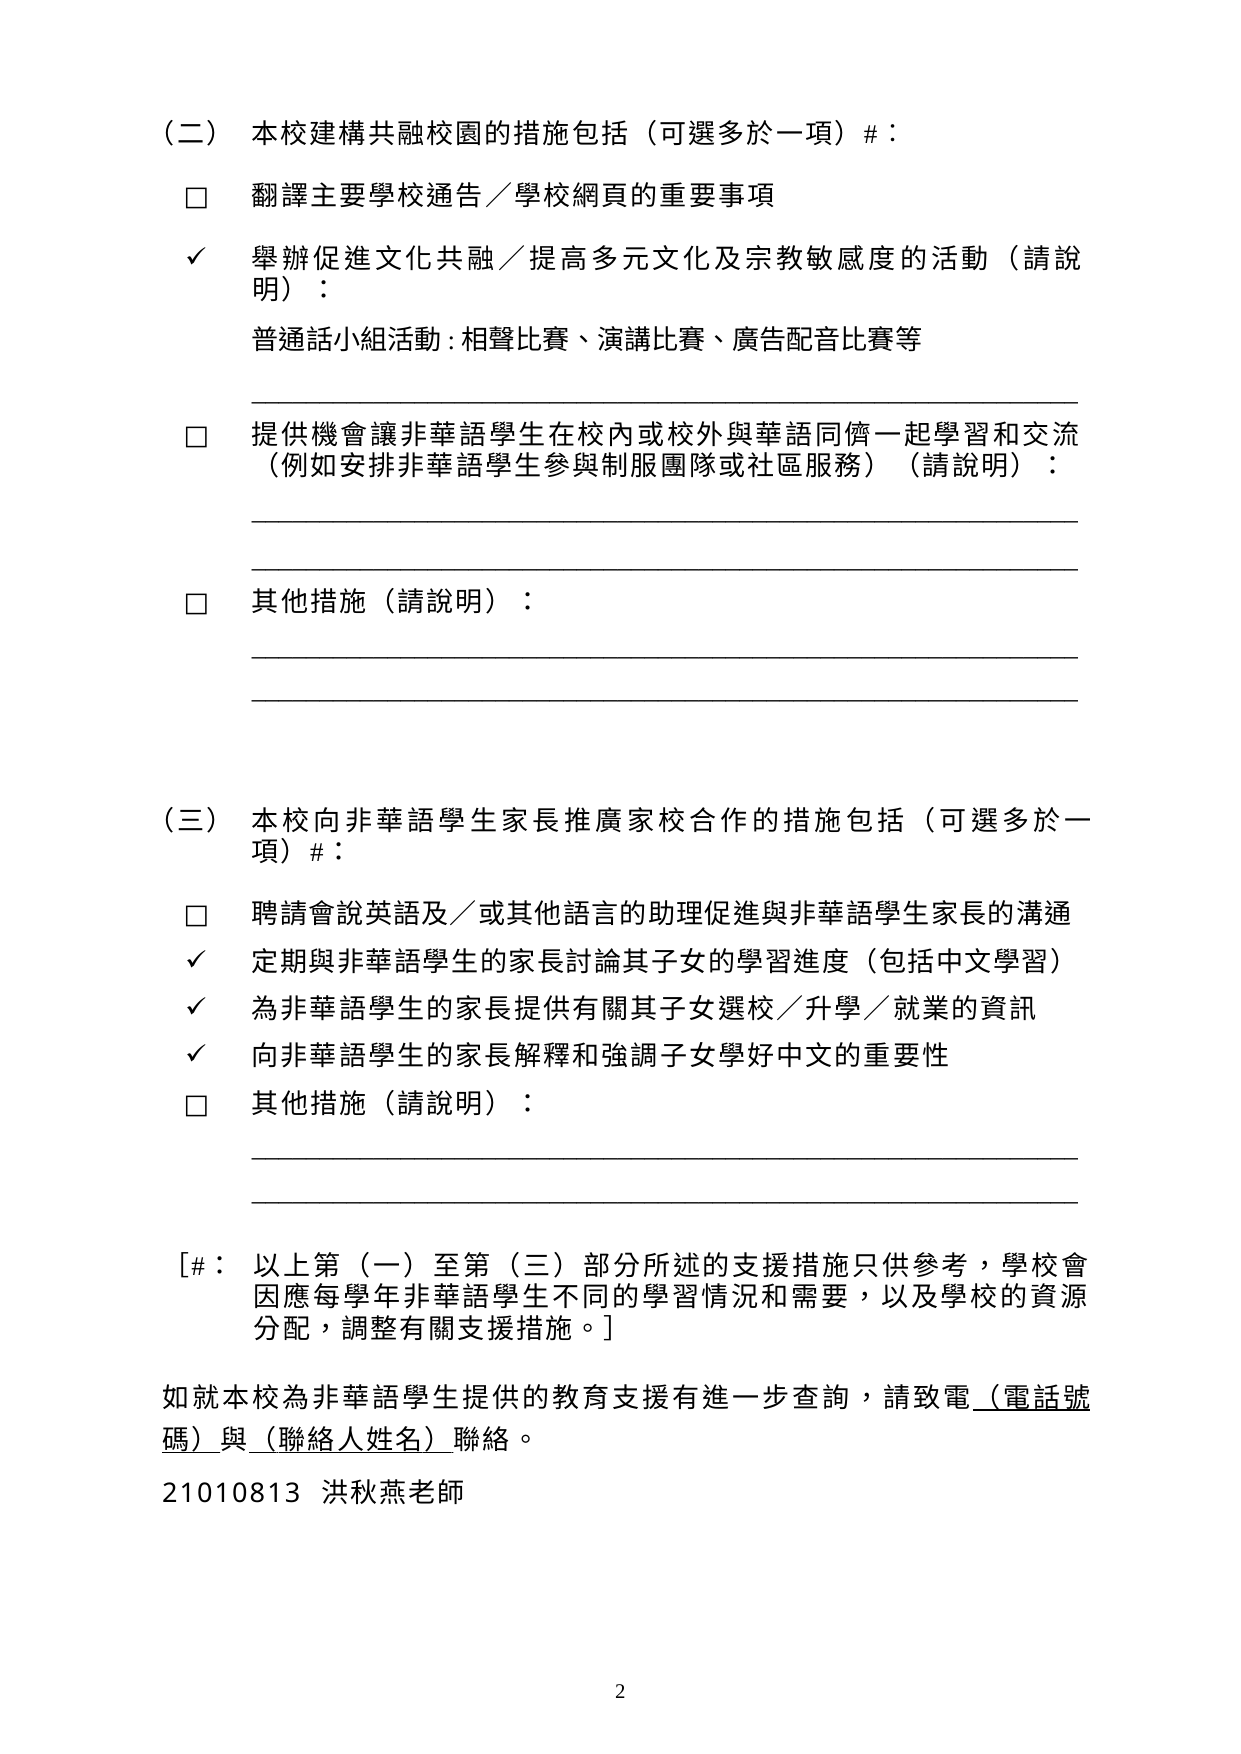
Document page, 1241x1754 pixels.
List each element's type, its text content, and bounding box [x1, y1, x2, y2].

list 本校建構共融校園的措施包括（可選多於一項）#︰ [148, 118, 1092, 149]
table_header 聘請會說英語及／或其他語言的助理促進與非華語學生家長的溝通 [245, 899, 1093, 946]
table_header □ [163, 899, 245, 946]
list 本校向非華語學生家長推廣家校合作的措施包括（可選多於一項）#： [148, 805, 1092, 868]
table_cell 提供機會讓非華語學生在校內或校外與華語同儕一起學習和交流 （例如安排非華語學生參與制服團隊或社區服務）（請說明）： _____________________________________________________________ _____________________________________________________________ [245, 419, 1093, 586]
table_cell [163, 243, 245, 419]
table_cell □ [163, 586, 245, 718]
table_cell 向非華語學生的家長解釋和強調子女學好中文的重要性 [245, 1041, 1093, 1088]
table_cell 為非華語學生的家長提供有關其子女選校／升學／就業的資訊 [245, 994, 1093, 1041]
table_cell 舉辦促進文化共融／提高多元文化及宗教敏感度的活動（請說明）： 普通話小組活動 : 相聲比賽、演講比賽、廣告配音比賽等 _____________________________________________________________ [245, 243, 1093, 419]
table_cell [163, 994, 245, 1041]
table_header [148, 1251, 1093, 1508]
table_cell □ [163, 419, 245, 586]
table_cell □ [163, 1088, 245, 1219]
table_cell [163, 946, 245, 993]
table_cell [163, 1041, 245, 1088]
table_cell 其他措施（請說明）： _____________________________________________________________ _____________________________________________________________ [245, 586, 1093, 718]
table_cell 其他措施（請說明）： _____________________________________________________________ _____________________________________________________________ [245, 1088, 1093, 1219]
table_header □ [163, 181, 245, 243]
table_header 翻譯主要學校通告／學校網頁的重要事項 [245, 181, 1093, 243]
table_cell 定期與非華語學生的家長討論其子女的學習進度（包括中文學習） [245, 946, 1093, 993]
